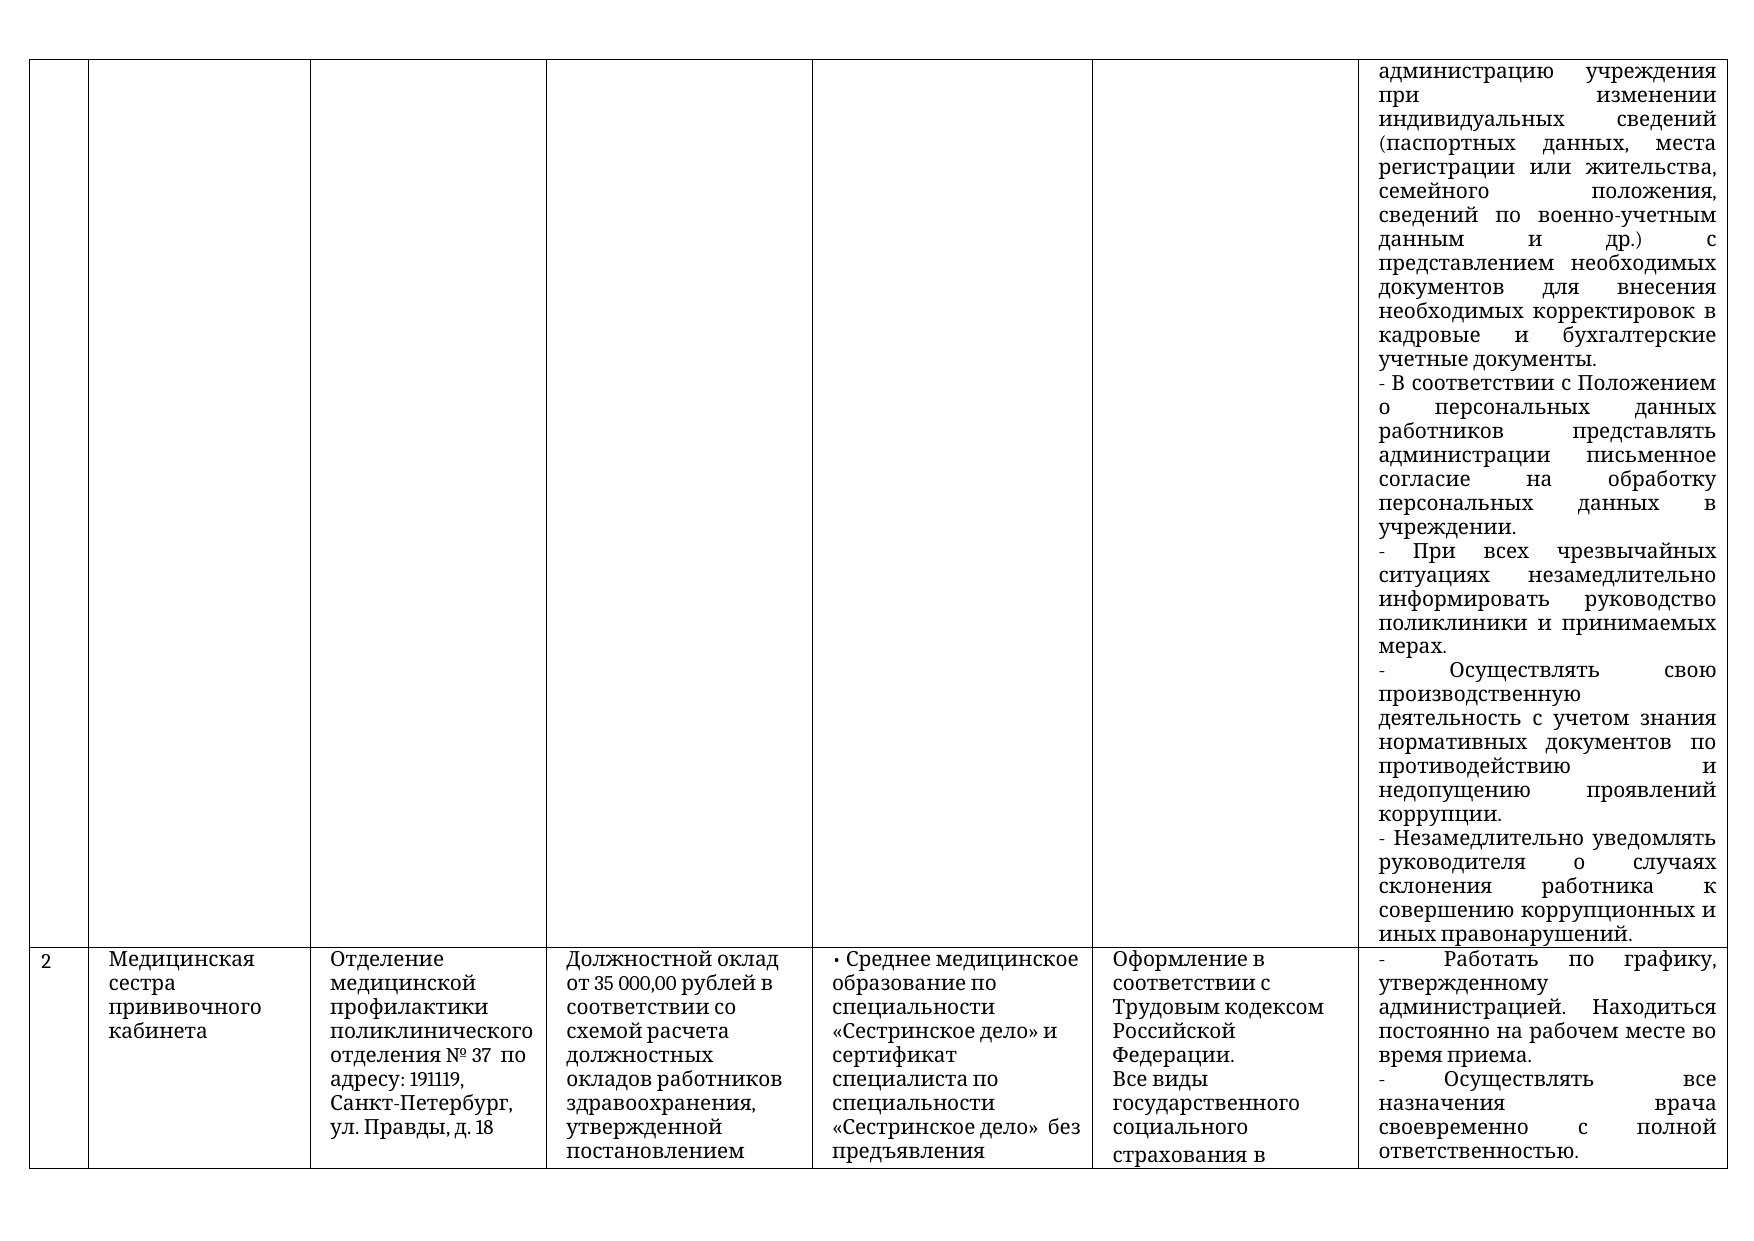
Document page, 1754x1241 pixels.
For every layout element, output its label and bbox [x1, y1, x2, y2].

table_cell [1359, 60, 1727, 947]
table_cell [547, 948, 812, 1168]
table_cell [30, 60, 88, 947]
table_cell [89, 948, 310, 1168]
table_cell [1093, 60, 1358, 947]
table_cell [311, 948, 546, 1168]
table_cell [813, 60, 1092, 947]
table_cell [1093, 948, 1358, 1168]
table_cell [813, 948, 1092, 1168]
table_cell [547, 60, 812, 947]
table_cell [89, 60, 310, 947]
table_cell [311, 60, 546, 947]
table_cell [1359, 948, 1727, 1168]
table_cell [30, 948, 88, 1168]
